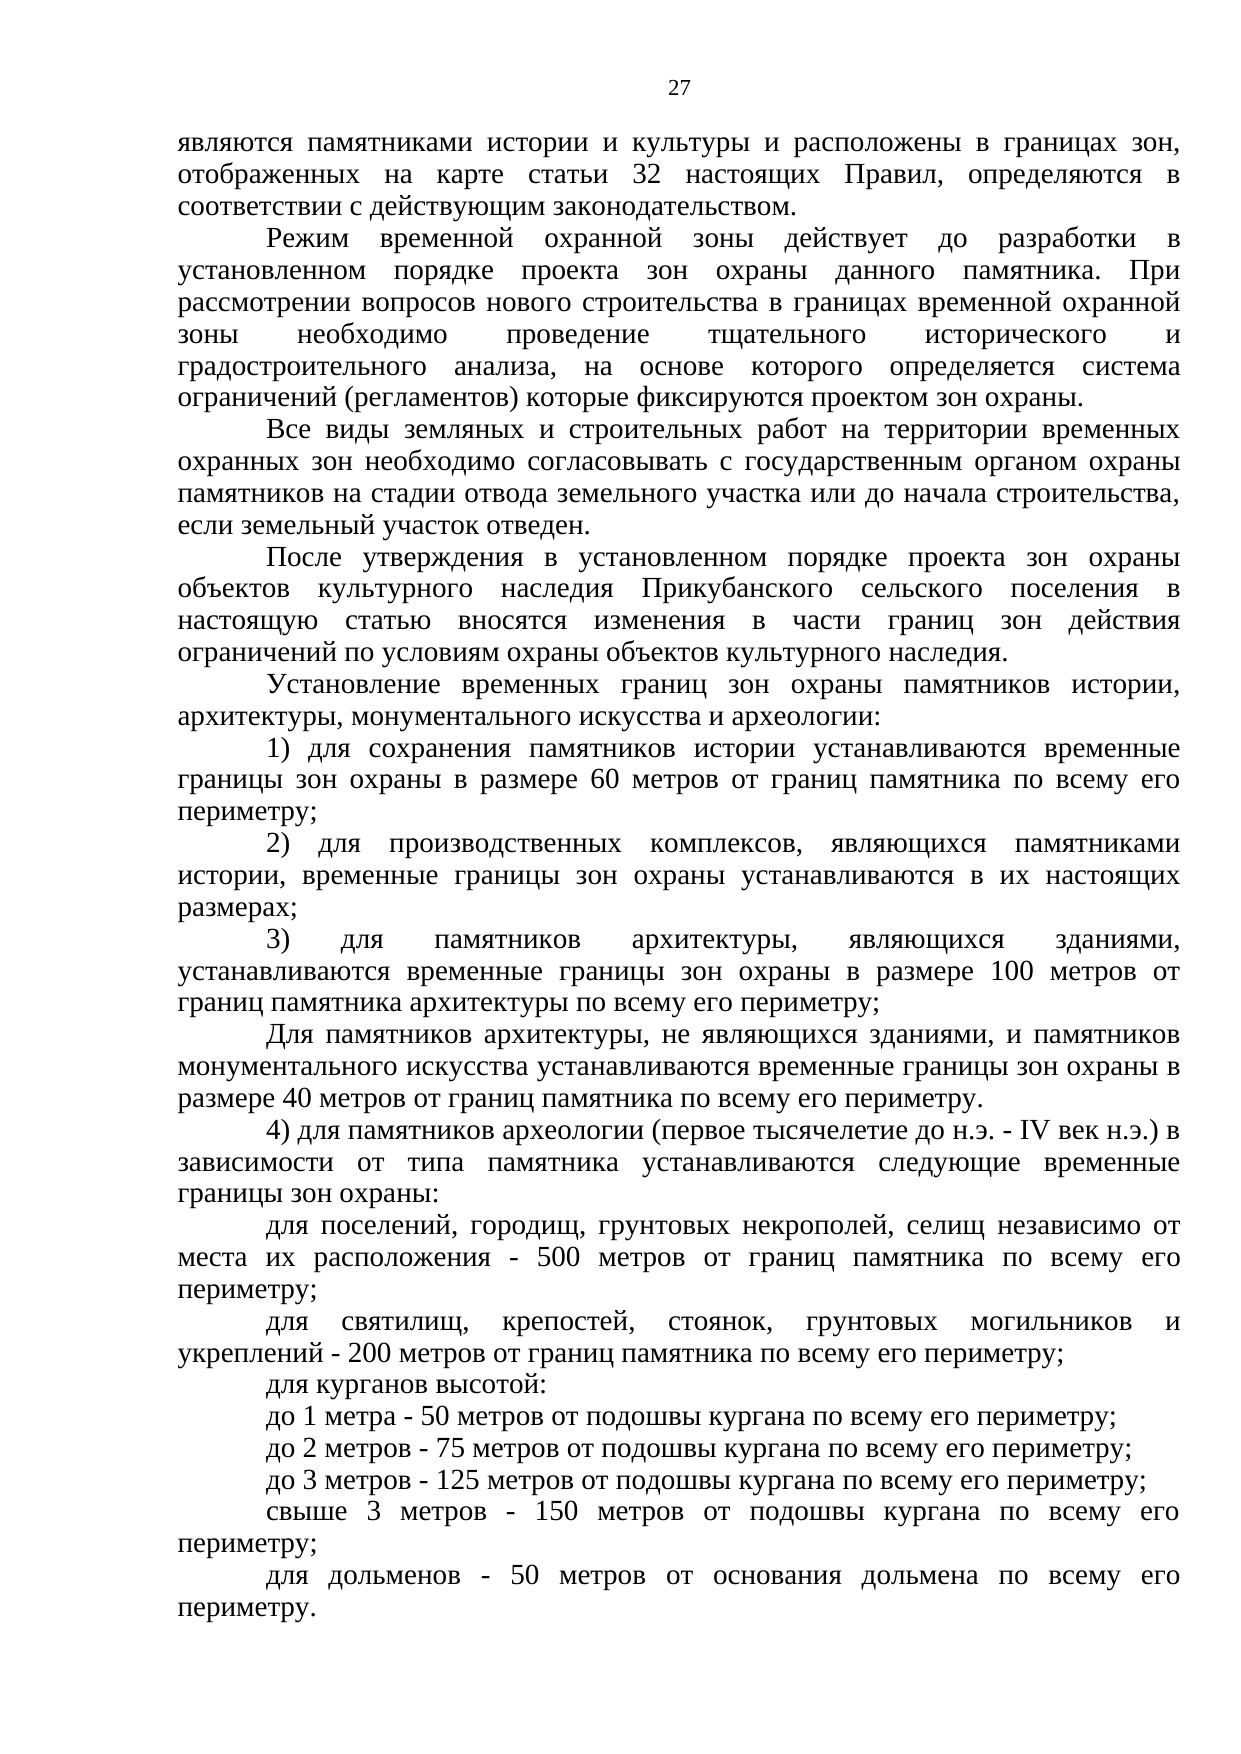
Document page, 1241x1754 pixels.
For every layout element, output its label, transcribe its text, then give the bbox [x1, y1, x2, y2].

text После утверждения в установленном порядке проекта зон охраны объектов культурного наследия Прикубанского сельского поселения в настоящую статью вносятся изменения в части границ зон действия ограничений по условиям охраны объектов культурного наследия. [177, 541, 1181, 668]
text до 3 метров - 125 метров от подошвы кургана по всему его периметру; [177, 1464, 1181, 1495]
text для курганов высотой: [177, 1368, 1181, 1400]
text 1) для сохранения памятников истории устанавливаются временные границы зон охраны в размере 60 метров от границ памятника по всему его периметру; [177, 732, 1181, 827]
text для святилищ, крепостей, стоянок, грунтовых могильников и укреплений - 200 метров от границ памятника по всему его периметру; [177, 1305, 1181, 1368]
text до 1 метра - 50 метров от подошвы кургана по всему его периметру; [177, 1400, 1181, 1432]
text для дольменов - 50 метров от основания дольмена по всему его периметру. [177, 1559, 1181, 1623]
text Режим временной охранной зоны действует до разработки в установленном порядке проекта зон охраны данного памятника. При рассмотрении вопросов нового строительства в границах временной охранной зоны необходимо проведение тщательного исторического и градостроительного анализа, на основе которого определяется система ограничений (регламентов) которые фиксируются проектом зон охраны. [177, 222, 1181, 413]
text свыше 3 метров - 150 метров от подошвы кургана по всему его периметру; [177, 1495, 1181, 1559]
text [177, 126, 1181, 222]
text Все виды земляных и строительных работ на территории временных охранных зон необходимо согласовывать с государственным органом охраны памятников на стадии отвода земельного участка или до начала строительства, если земельный участок отведен. [177, 413, 1181, 541]
text 4) для памятников археологии (первое тысячелетие до н.э. - IV век н.э.) в зависимости от типа памятника устанавливаются следующие временные границы зон охраны: [177, 1114, 1181, 1209]
text Для памятников архитектуры, не являющихся зданиями, и памятников монументального искусства устанавливаются временные границы зон охраны в размере 40 метров от границ памятника по всему его периметру. [177, 1018, 1181, 1114]
text 3) для памятников архитектуры, являющихся зданиями, устанавливаются временные границы зон охраны в размере 100 метров от границ памятника архитектуры по всему его периметру; [177, 923, 1181, 1018]
text Установление временных границ зон охраны памятников истории, архитектуры, монументального искусства и археологии: [177, 668, 1181, 732]
text до 2 метров - 75 метров от подошвы кургана по всему его периметру; [177, 1432, 1181, 1464]
text 2) для производственных комплексов, являющихся памятниками истории, временные границы зон охраны устанавливаются в их настоящих размерах; [177, 827, 1181, 923]
text для поселений, городищ, грунтовых некрополей, селищ независимо от места их расположения - 500 метров от границ памятника по всему его периметру; [177, 1209, 1181, 1305]
